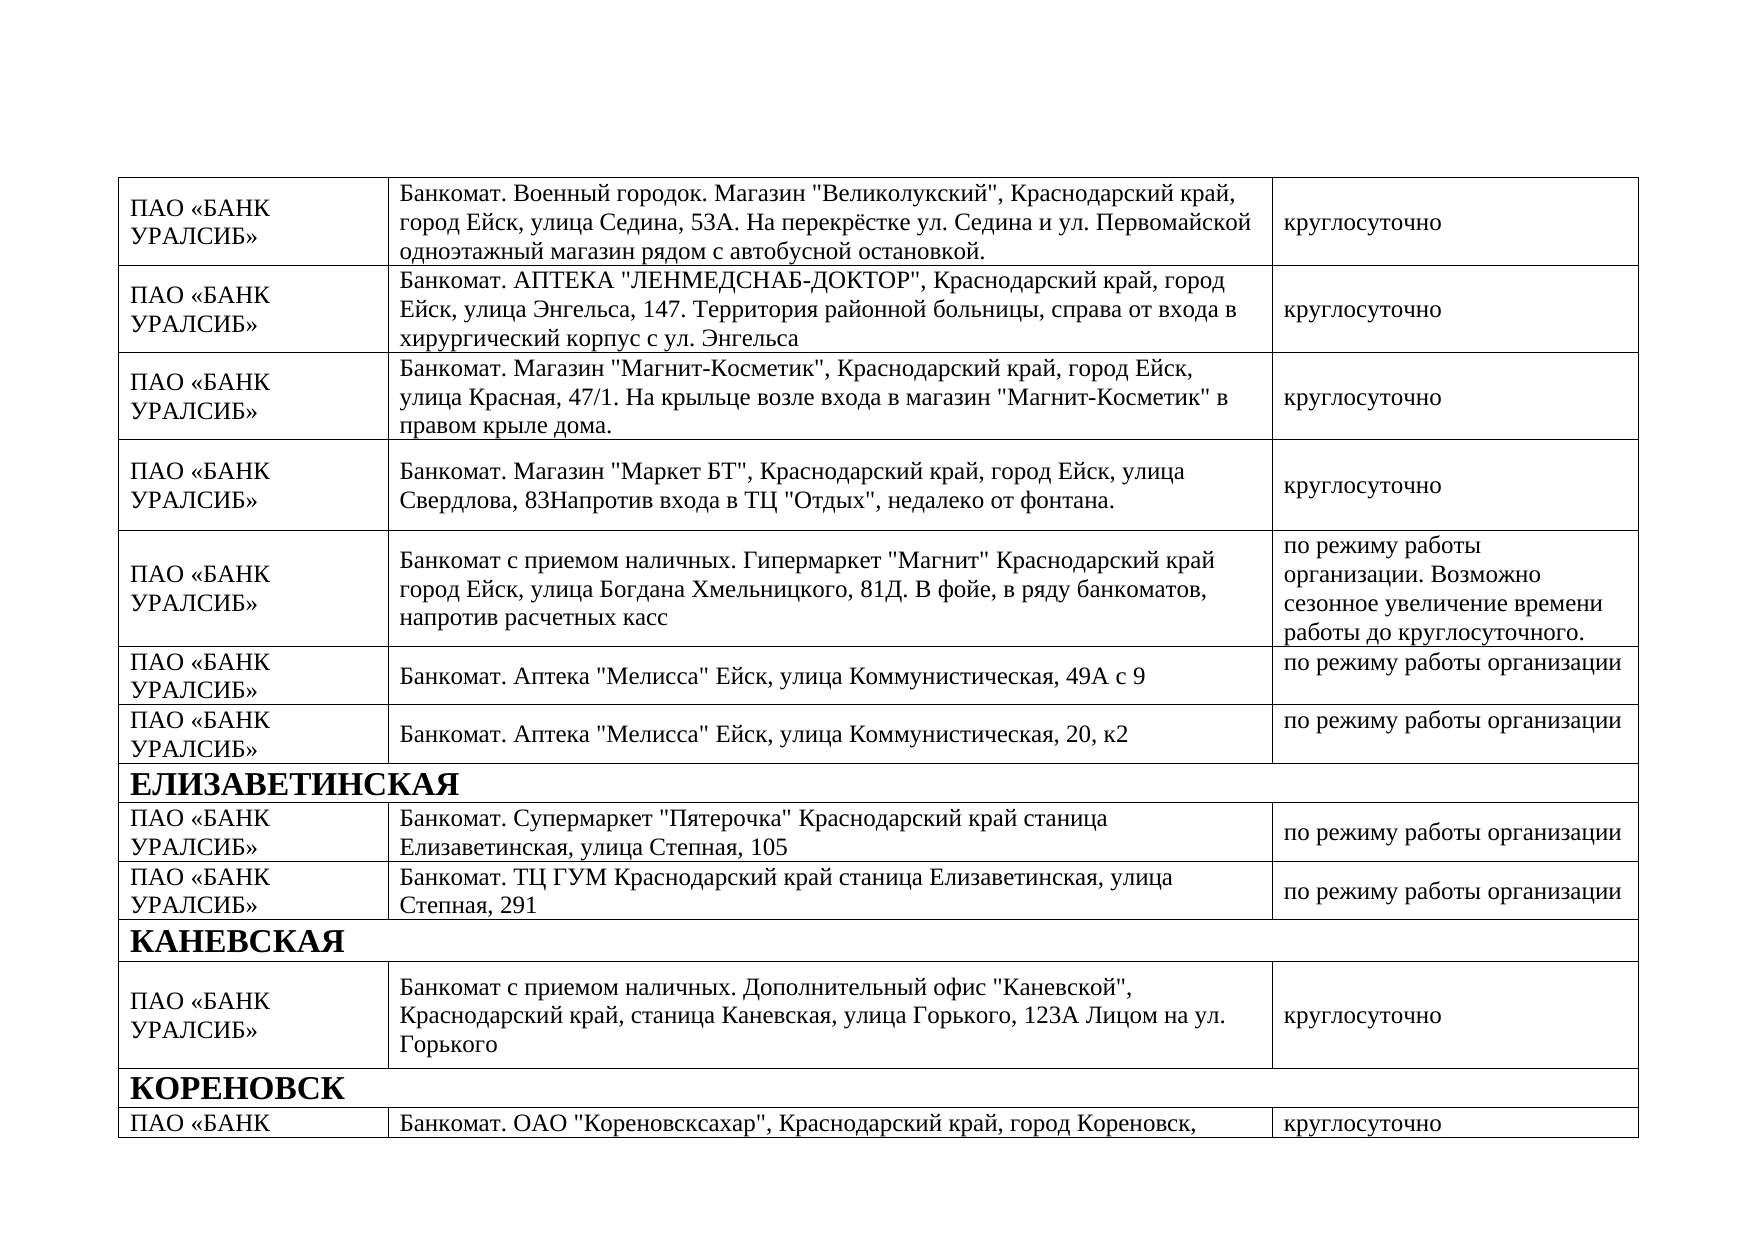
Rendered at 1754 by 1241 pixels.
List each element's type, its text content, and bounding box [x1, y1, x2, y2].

table_cell Банкомат. АПТЕКА "ЛЕНМЕДСНАБ-ДОКТОР", Краснодарский край, город Ейск, улица Энгельса, 147. Территория районной больницы, справа от входа в хирургический корпус с ул. Энгельса [389, 266, 1272, 352]
table_cell Банкомат. Военный городок. Магазин "Великолукский", Краснодарский край, город Ейск, улица Седина, 53А. На перекрёстке ул. Седина и ул. Первомайской одноэтажный магазин рядом с автобусной остановкой. [389, 178, 1272, 264]
table_cell ПАО «БАНК УРАЛСИБ» [119, 531, 388, 646]
table_cell круглосуточно [1273, 266, 1638, 352]
table_cell Банкомат. Магазин "Маркет БТ", Краснодарский край, город Ейск, улица Свердлова, 83Напротив входа в ТЦ "Отдых", недалеко от фонтана. [389, 440, 1272, 529]
table_cell Банкомат. Аптека "Мелисса" Ейск, улица Коммунистическая, 20, к2 [389, 705, 1272, 763]
table_cell круглосуточно [1273, 440, 1638, 529]
table_cell по режиму работы организации. Возможно сезонное увеличение времени работы до круглосуточного. [1273, 531, 1638, 646]
table_cell по режиму работы организации [1273, 862, 1638, 919]
table_cell круглосуточно [1273, 353, 1638, 439]
table_cell по режиму работы организации [1273, 705, 1638, 763]
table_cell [389, 1108, 1272, 1137]
table_cell по режиму работы организации [1273, 803, 1638, 861]
table_cell ПАО «БАНК УРАЛСИБ» [119, 1108, 388, 1137]
table_cell Банкомат. Супермаркет "Пятерочка" Краснодарский край станица Елизаветинская, улица Степная, 105 [389, 803, 1272, 861]
table_cell Банкомат с приемом наличных. Дополнительный офис "Каневской", Краснодарский край, станица Каневская, улица Горького, 123А Лицом на ул. Горького [389, 962, 1272, 1068]
table_cell круглосуточно [1273, 962, 1638, 1068]
table_cell КАНЕВСКАЯ [119, 920, 1638, 961]
table_cell ПАО «БАНК УРАЛСИБ» [119, 647, 388, 704]
table_cell ПАО «БАНК УРАЛСИБ» [119, 803, 388, 861]
table_cell КОРЕНОВСК [119, 1069, 1638, 1107]
table_cell Банкомат. ТЦ ГУМ Краснодарский край станица Елизаветинская, улица Степная, 291 [389, 862, 1272, 919]
table_cell круглосуточно [1273, 1108, 1638, 1137]
table_cell ПАО «БАНК УРАЛСИБ» [119, 266, 388, 352]
table_cell ПАО «БАНК УРАЛСИБ» [119, 178, 388, 264]
table_cell ПАО «БАНК УРАЛСИБ» [119, 353, 388, 439]
table_cell ПАО «БАНК УРАЛСИБ» [119, 440, 388, 529]
table_cell Банкомат. Магазин "Магнит-Косметик", Краснодарский край, город Ейск, улица Красная, 47/1. На крыльце возле входа в магазин "Магнит-Косметик" в правом крыле дома. [389, 353, 1272, 439]
table_cell ПАО «БАНК УРАЛСИБ» [119, 962, 388, 1068]
table_cell круглосуточно [1273, 178, 1638, 264]
table_cell Банкомат с приемом наличных. Гипермаркет "Магнит" Краснодарский край город Ейск, улица Богдана Хмельницкого, 81Д. В фойе, в ряду банкоматов, напротив расчетных касс [389, 531, 1272, 646]
table_cell ЕЛИЗАВЕТИНСКАЯ [119, 764, 1638, 802]
table_cell ПАО «БАНК УРАЛСИБ» [119, 862, 388, 919]
table_cell по режиму работы организации [1273, 647, 1638, 704]
table_cell Банкомат. Аптека "Мелисса" Ейск, улица Коммунистическая, 49А c 9 [389, 647, 1272, 704]
table_cell ПАО «БАНК УРАЛСИБ» [119, 705, 388, 763]
